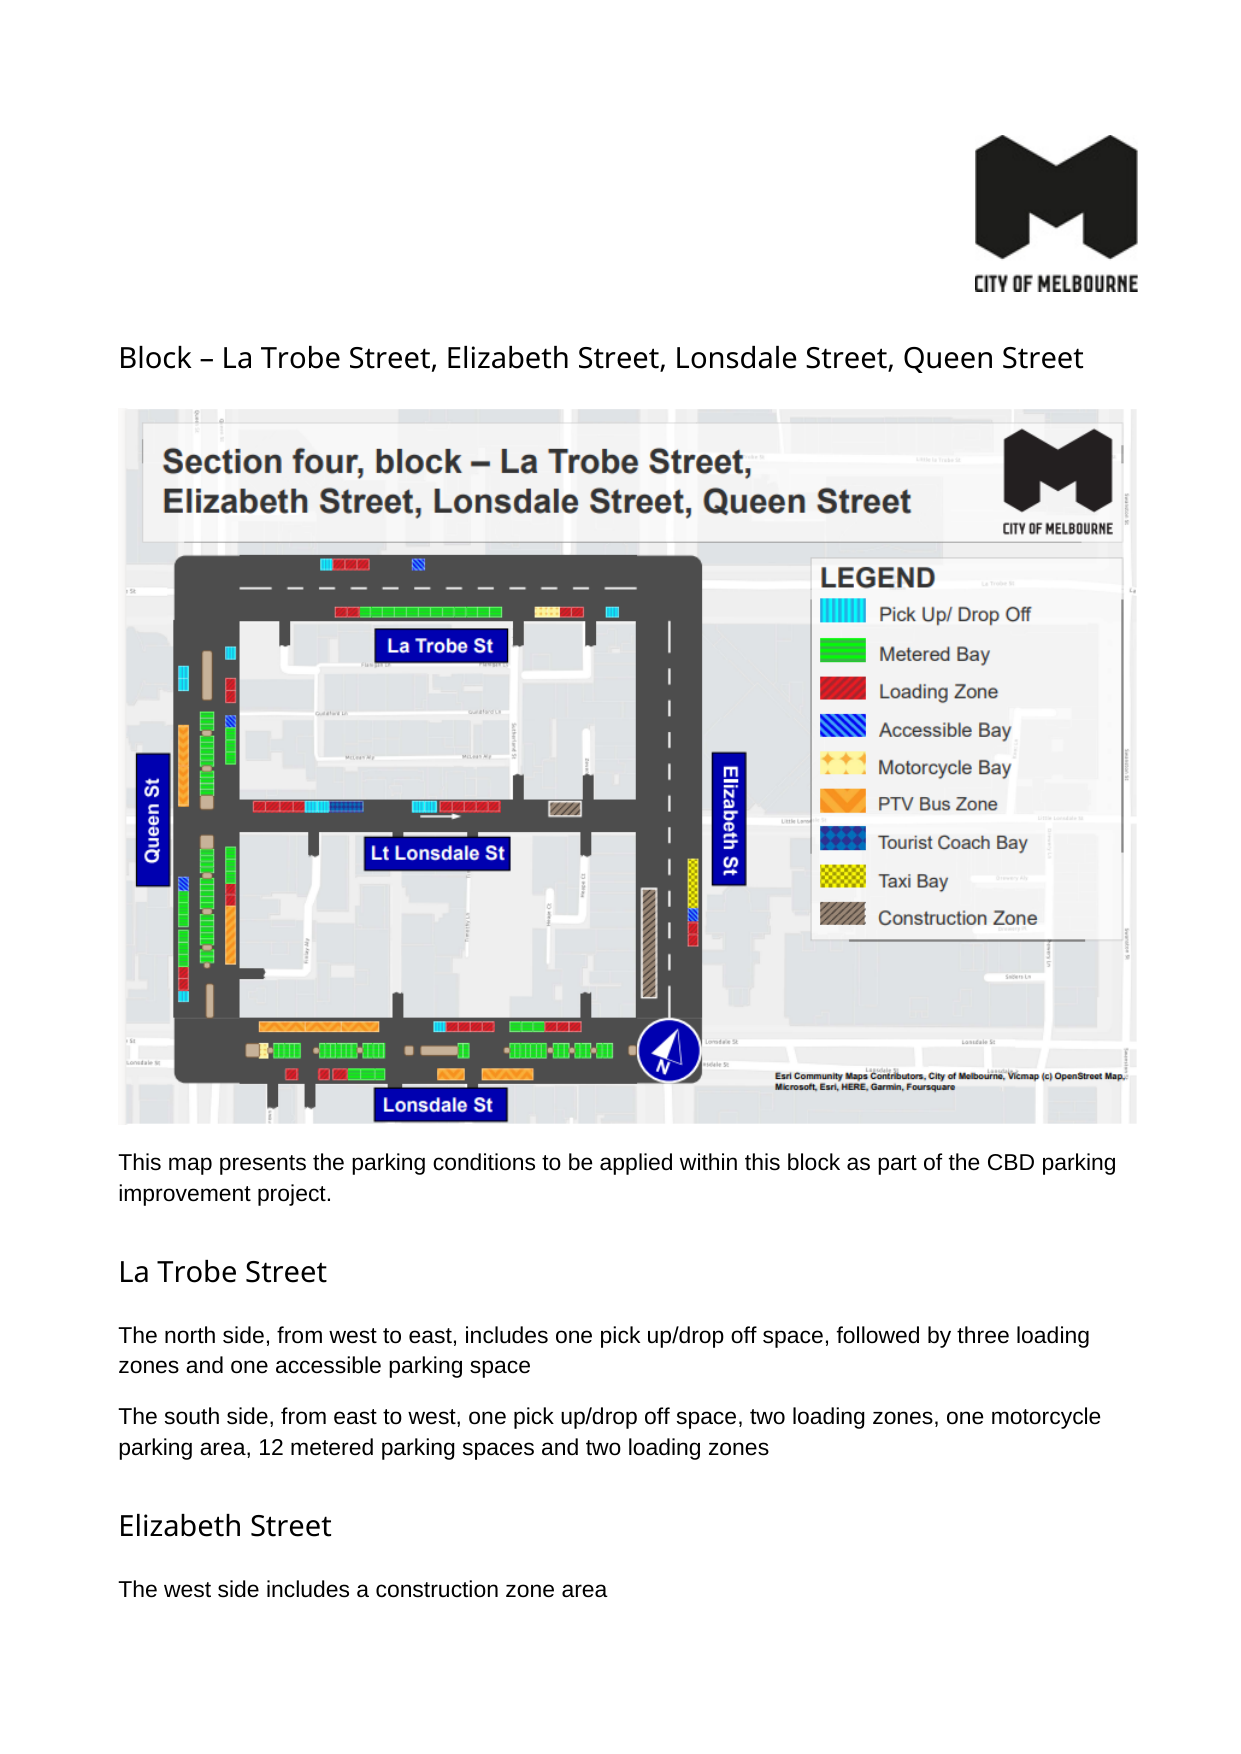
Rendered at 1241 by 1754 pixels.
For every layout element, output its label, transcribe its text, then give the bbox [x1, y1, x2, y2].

text The north side, from west to east, includes one pick up/drop off space, followed by three loading zones and one accessible parking space [118, 1322, 1137, 1379]
text The west side includes a construction zone area [118, 1576, 1137, 1602]
picture [975, 135, 1138, 292]
subtitle Elizabeth Street [118, 1505, 1137, 1545]
subtitle La Trobe Street [118, 1251, 1137, 1291]
text This map presents the parking conditions to be applied within this block as part of the CBD parking improvement project. [118, 1149, 1137, 1206]
picture [118, 408, 1137, 1125]
text The south side, from east to west, one pick up/drop off space, two loading zones, one motorcycle parking area, 12 metered parking spaces and two loading zones [118, 1403, 1137, 1460]
subtitle Block – La Trobe Street, Elizabeth Street, Lonsdale Street, Queen Street [118, 338, 1137, 377]
